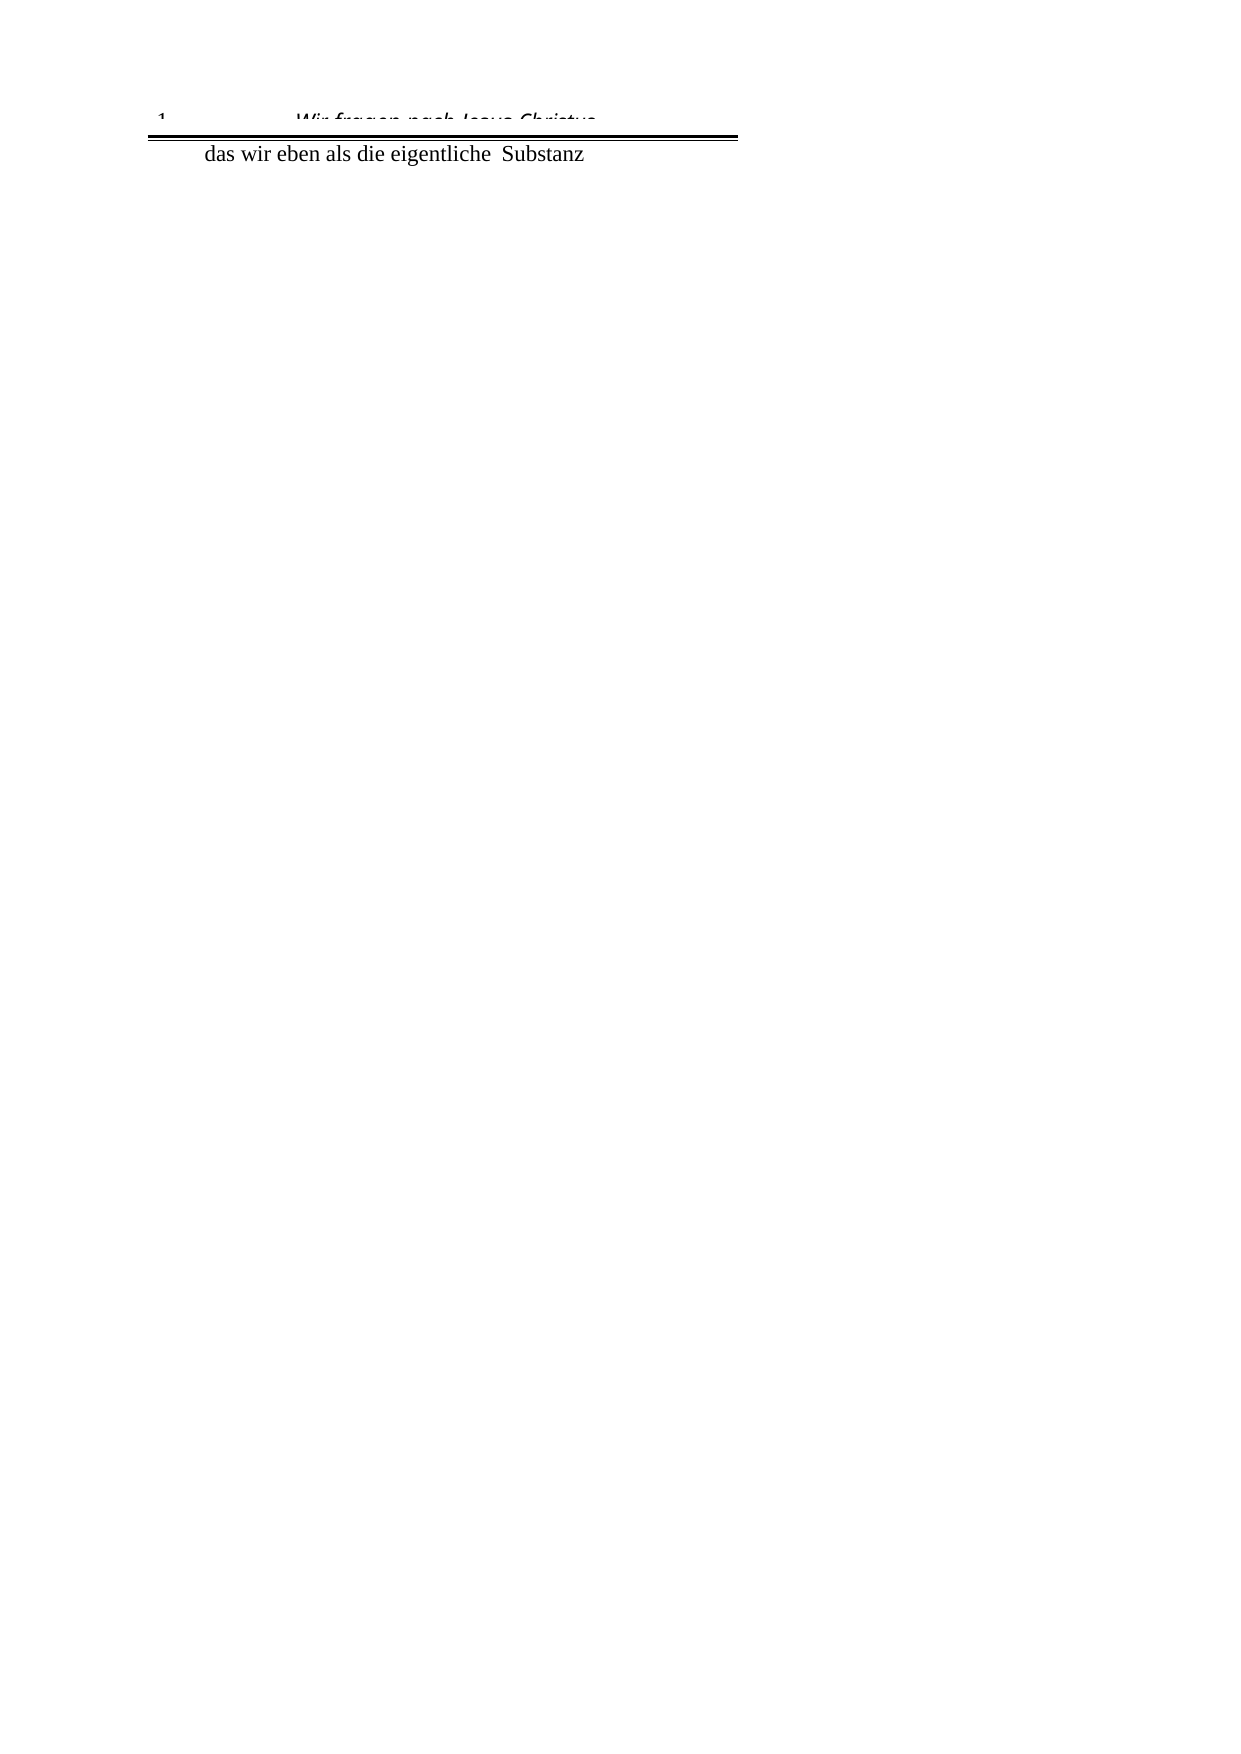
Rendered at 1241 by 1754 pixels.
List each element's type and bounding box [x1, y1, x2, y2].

text [204, 139, 738, 166]
